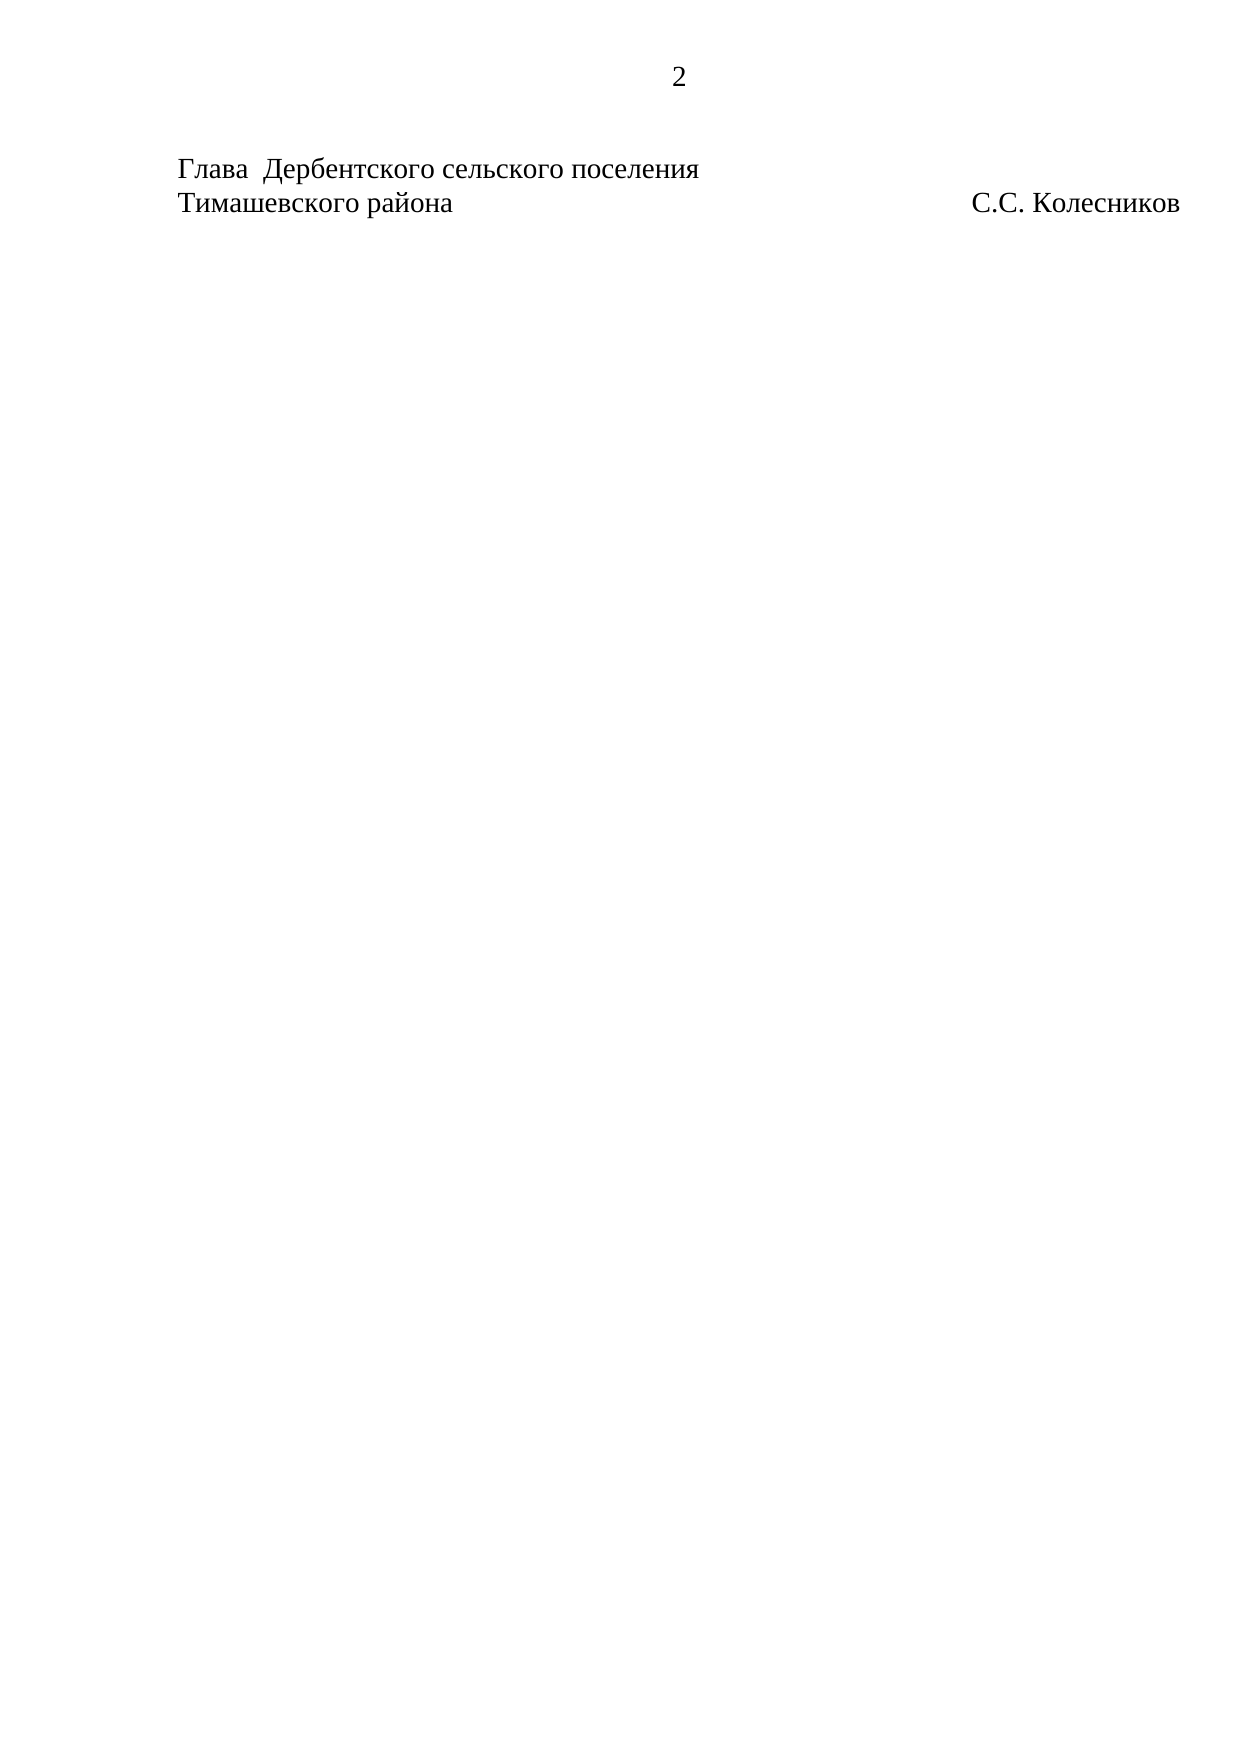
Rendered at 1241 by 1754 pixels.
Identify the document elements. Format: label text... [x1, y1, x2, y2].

text Глава Дербентского сельского поселения [177, 152, 1181, 185]
text Тимашевского района С.С. Колесников [177, 185, 1181, 219]
